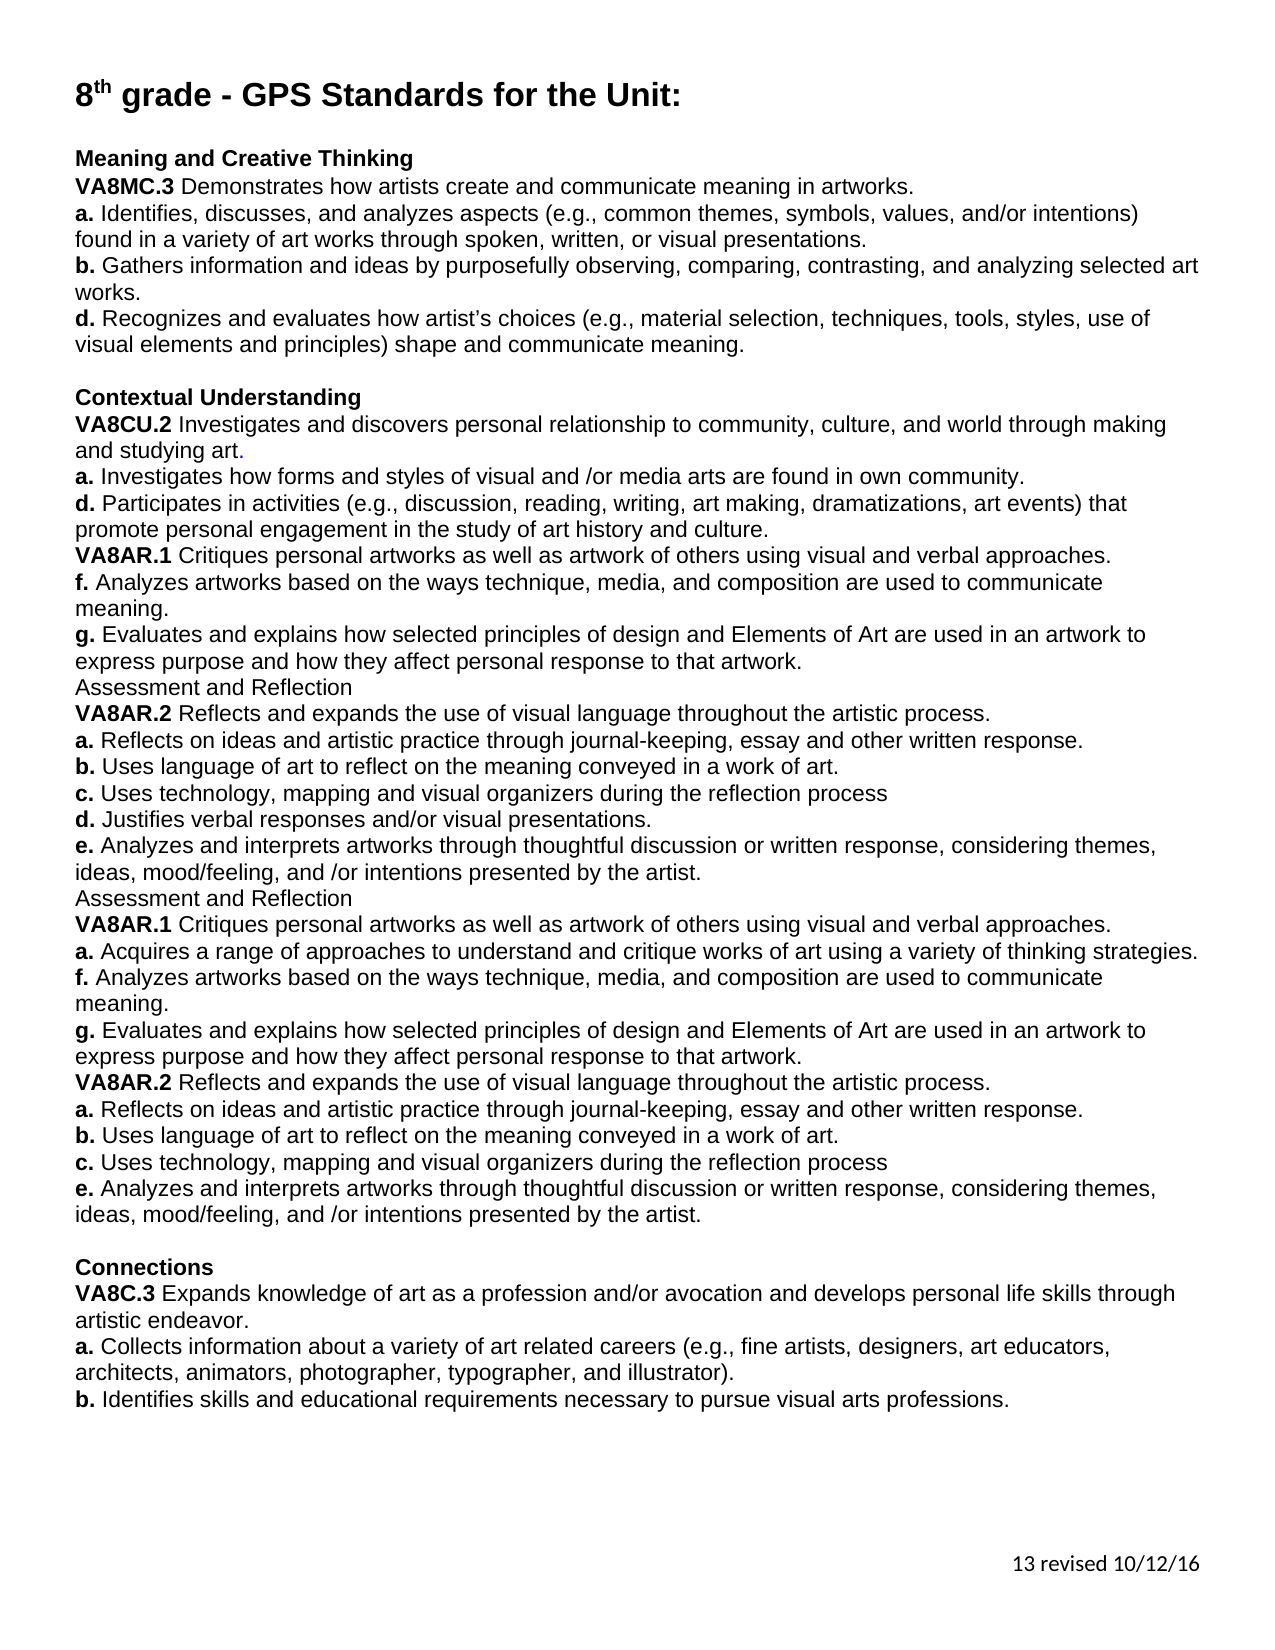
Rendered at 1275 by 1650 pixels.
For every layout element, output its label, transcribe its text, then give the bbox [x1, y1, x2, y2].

text VA8AR.2 Reflects and expands the use of visual language throughout the artistic process. [75, 1069, 1200, 1096]
text b. Uses language of art to reflect on the meaning conveyed in a work of art. [75, 753, 1200, 779]
text b. Uses language of art to reflect on the meaning conveyed in a work of art. [75, 1122, 1200, 1148]
text a. Reflects on ideas and artistic practice through journal-keeping, essay and other written response. [75, 727, 1200, 753]
text Contextual Understanding [75, 384, 1200, 411]
text b. Gathers information and ideas by purposefully observing, comparing, contrasting, and analyzing selected art works. [75, 252, 1200, 305]
text d. Justifies verbal responses and/or visual presentations. [75, 806, 1200, 832]
text a. Identifies, discusses, and analyzes aspects (e.g., common themes, symbols, values, and/or intentions) found in a variety of art works through spoken, written, or visual presentations. [75, 200, 1200, 252]
text a. Reflects on ideas and artistic practice through journal-keeping, essay and other written response. [75, 1096, 1200, 1122]
text Assessment and Reflection [75, 674, 1200, 700]
text g. Evaluates and explains how selected principles of design and Elements of Art are used in an artwork to express purpose and how they affect personal response to that artwork. [75, 1017, 1200, 1069]
text Connections [75, 1254, 1200, 1280]
text VA8CU.2 Investigates and discovers personal relationship to community, culture, and world through making and studying art. [75, 411, 1200, 463]
text c. Uses technology, mapping and visual organizers during the reflection process [75, 779, 1200, 806]
text f. Analyzes artworks based on the ways technique, media, and composition are used to communicate meaning. [75, 964, 1200, 1017]
text f. Analyzes artworks based on the ways technique, media, and composition are used to communicate meaning. [75, 569, 1200, 621]
text VA8MC.3 Demonstrates how artists create and communicate meaning in artworks. [75, 173, 1200, 200]
text a. Acquires a range of approaches to understand and critique works of art using a variety of thinking strategies. [75, 938, 1200, 964]
text Assessment and Reflection [75, 885, 1200, 911]
text VA8AR.1 Critiques personal artworks as well as artwork of others using visual and verbal approaches. [75, 542, 1200, 569]
text d. Recognizes and evaluates how artist’s choices (e.g., material selection, techniques, tools, styles, use of visual elements and principles) shape and communicate meaning. [75, 305, 1200, 358]
text VA8AR.2 Reflects and expands the use of visual language throughout the artistic process. [75, 700, 1200, 727]
text c. Uses technology, mapping and visual organizers during the reflection process [75, 1148, 1200, 1175]
text e. Analyzes and interprets artworks through thoughtful discussion or written response, considering themes, ideas, mood/feeling, and /or intentions presented by the artist. [75, 1175, 1200, 1227]
text d. Participates in activities (e.g., discussion, reading, writing, art making, dramatizations, art events) that promote personal engagement in the study of art history and culture. [75, 489, 1200, 542]
text VA8C.3 Expands knowledge of art as a profession and/or avocation and develops personal life skills through artistic endeavor. [75, 1280, 1200, 1333]
text 8th grade - GPS Standards for the Unit: [75, 75, 1200, 113]
text e. Analyzes and interprets artworks through thoughtful discussion or written response, considering themes, ideas, mood/feeling, and /or intentions presented by the artist. [75, 832, 1200, 885]
text a. Investigates how forms and styles of visual and /or media arts are found in own community. [75, 463, 1200, 489]
text g. Evaluates and explains how selected principles of design and Elements of Art are used in an artwork to express purpose and how they affect personal response to that artwork. [75, 621, 1200, 674]
text b. Identifies skills and educational requirements necessary to pursue visual arts professions. [75, 1386, 1200, 1412]
text a. Collects information about a variety of art related careers (e.g., fine artists, designers, art educators, architects, animators, photographer, typographer, and illustrator). [75, 1333, 1200, 1386]
text VA8AR.1 Critiques personal artworks as well as artwork of others using visual and verbal approaches. [75, 911, 1200, 938]
text Meaning and Creative Thinking [75, 145, 1200, 171]
